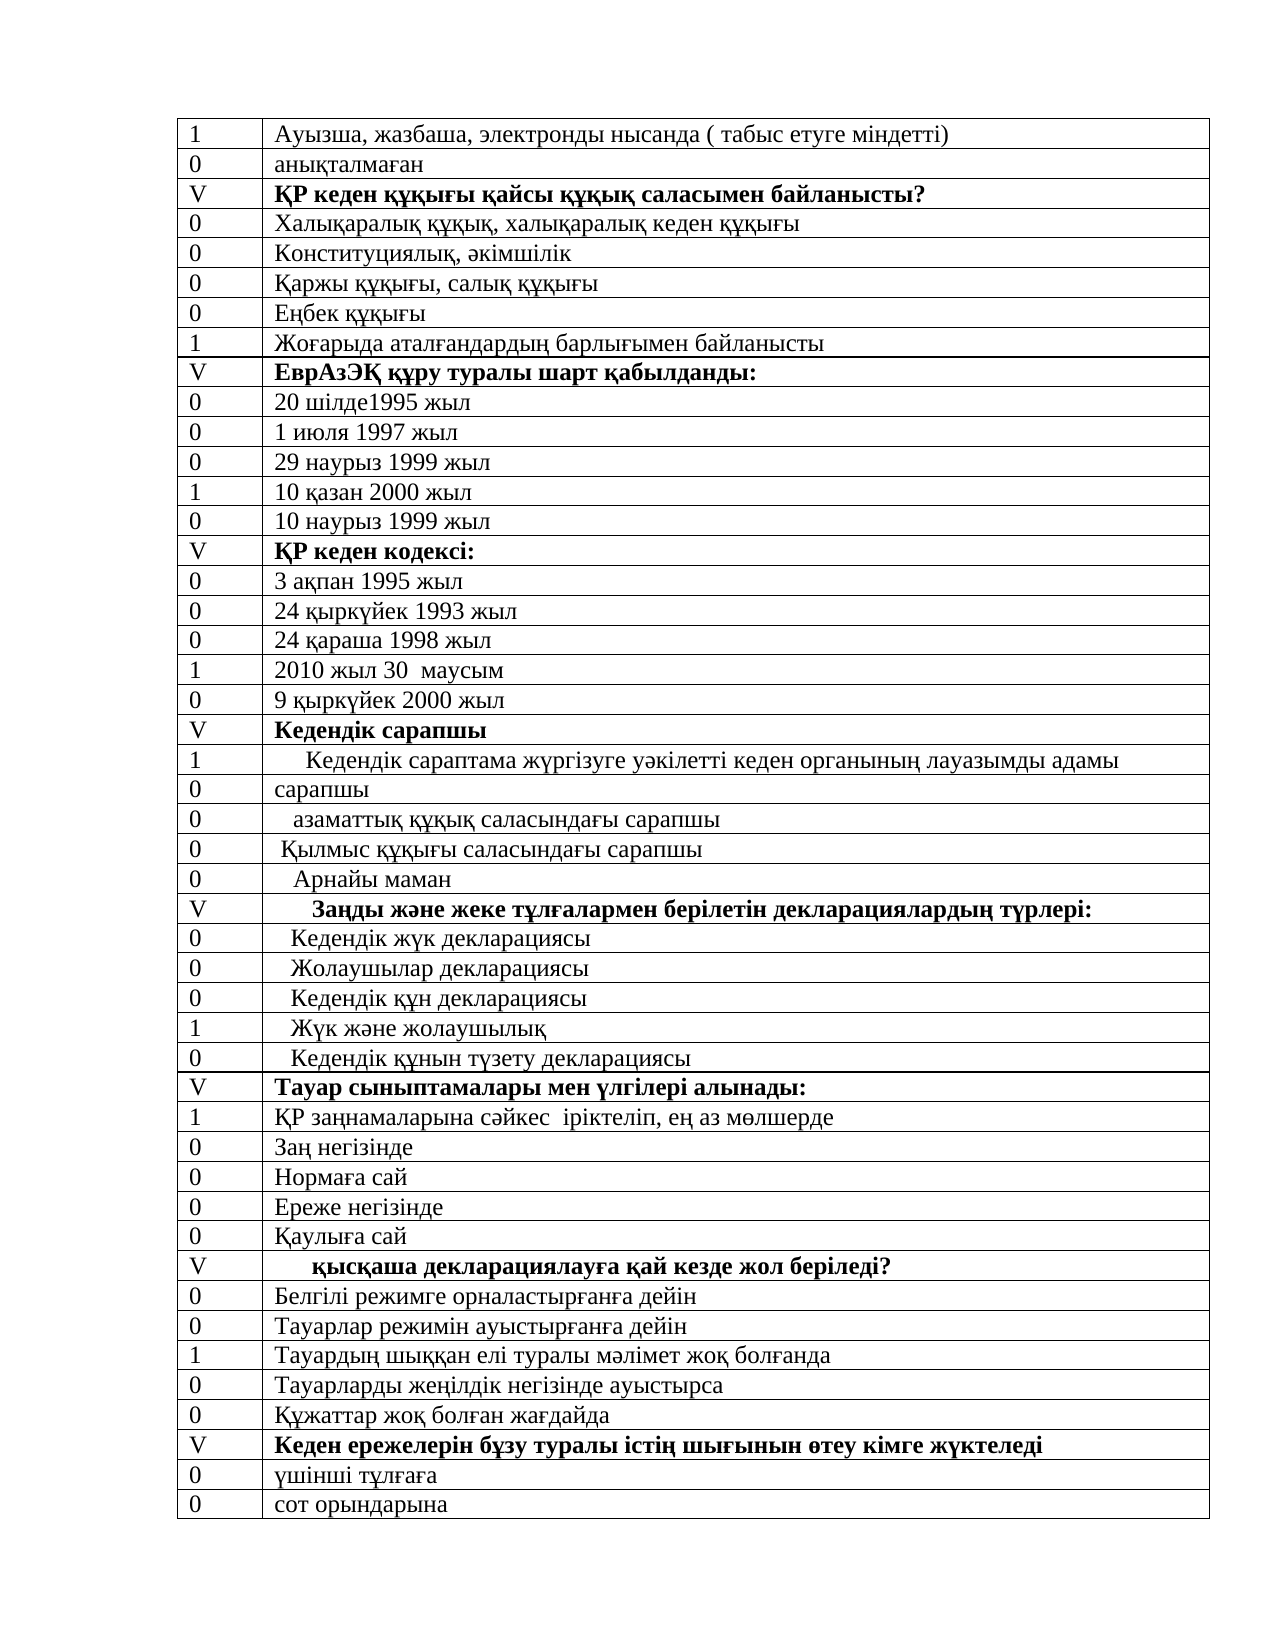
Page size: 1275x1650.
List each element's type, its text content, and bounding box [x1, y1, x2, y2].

table_cell Құжаттар жоқ болған жағдайда [263, 1400, 1209, 1429]
table_cell ҚР заңнамаларына сәйкес іріктеліп, ең аз мөлшерде [263, 1102, 1209, 1131]
table_cell 0 [178, 268, 262, 297]
table_cell 0 [178, 924, 262, 952]
table_cell 0 [178, 834, 262, 863]
table_cell Қылмыс құқығы саласындағы сарапшы [263, 834, 1209, 863]
table_cell Нормаға сай [263, 1162, 1209, 1191]
table_cell 0 [178, 1370, 262, 1399]
table_cell Жүк және жолаушылық [263, 1013, 1209, 1042]
table_cell 0 [178, 804, 262, 833]
table_cell 1 [178, 119, 262, 148]
table_cell 20 шілде1995 жыл [263, 387, 1209, 416]
table_cell қысқаша декларациялауға қай кезде жол беріледі? [263, 1251, 1209, 1280]
table_cell 0 [178, 387, 262, 416]
table_cell 10 қазан 2000 жыл [263, 477, 1209, 505]
table_cell 0 [178, 447, 262, 476]
table_cell 3 ақпан 1995 жыл [263, 566, 1209, 595]
table_cell 0 [178, 626, 262, 654]
table_cell 0 [178, 1132, 262, 1161]
table_cell Кедендік сарапшы [263, 715, 1209, 744]
table_cell 0 [178, 209, 262, 237]
table_cell Кедендік сараптама жүргізуге уәкілетті кеден органының лауазымды адамы [263, 745, 1209, 773]
table_cell 0 [178, 1162, 262, 1191]
table_cell Қаулыға сай [263, 1221, 1209, 1250]
table_cell Кеден ережелерін бұзу туралы істің шығынын өтеу кімге жүктеледі [263, 1430, 1209, 1459]
table_cell 0 [178, 566, 262, 595]
table_cell 1 [178, 745, 262, 773]
table_cell 0 [178, 1460, 262, 1488]
table_cell Халықаралық құқық, халықаралық кеден құқығы [263, 209, 1209, 237]
table_cell 0 [178, 298, 262, 327]
table_cell Ереже негізінде [263, 1192, 1209, 1220]
table_cell 0 [178, 1400, 262, 1429]
table_cell анықталмаған [263, 149, 1209, 178]
table_cell Кедендік жүк декларациясы [263, 924, 1209, 952]
table_cell 9 қыркүйек 2000 жыл [263, 685, 1209, 714]
table_cell 2010 жыл 30 маусым [263, 655, 1209, 684]
table_cell 0 [178, 864, 262, 893]
table_cell 1 [178, 1102, 262, 1131]
table_cell 0 [178, 983, 262, 1012]
table_cell Тауарларды жеңілдік негізінде ауыстырса [263, 1370, 1209, 1399]
table_cell 24 қараша 1998 жыл [263, 626, 1209, 654]
table_cell Тауардың шыққан елі туралы мәлімет жоқ болғанда [263, 1341, 1209, 1369]
table_cell 1 июля 1997 жыл [263, 417, 1209, 446]
table_cell 24 қыркүйек 1993 жыл [263, 596, 1209, 624]
table_cell Конституциялық, әкімшілік [263, 238, 1209, 267]
table_cell 0 [178, 685, 262, 714]
table_cell V [178, 179, 262, 207]
table_cell Тауар сыныптамалары мен үлгілері алынады: [263, 1073, 1209, 1101]
table_cell 0 [178, 1043, 262, 1071]
table_cell 0 [178, 1192, 262, 1220]
table_cell 0 [178, 149, 262, 178]
table_cell V [178, 536, 262, 565]
table_cell V [178, 715, 262, 744]
table_cell V [178, 1430, 262, 1459]
table_cell 0 [178, 775, 262, 803]
table_cell Жолаушылар декларациясы [263, 953, 1209, 982]
table_cell Арнайы маман [263, 864, 1209, 893]
table_cell Заң негізінде [263, 1132, 1209, 1161]
table_cell азаматтық құқық саласындағы сарапшы [263, 804, 1209, 833]
table_cell 1 [178, 328, 262, 356]
table_cell ҚР кеден кодексі: [263, 536, 1209, 565]
table_cell 0 [178, 1281, 262, 1310]
table_cell 1 [178, 477, 262, 505]
table_cell 0 [178, 417, 262, 446]
table_cell Тауарлар режимін ауыстырғанға дейін [263, 1311, 1209, 1339]
table_cell 0 [178, 238, 262, 267]
table_cell V [178, 358, 262, 386]
table_cell 1 [178, 655, 262, 684]
table_cell сот орындарына [263, 1490, 1209, 1518]
table_cell Жоғарыда аталғандардың барлығымен байланысты [263, 328, 1209, 356]
table_cell Еңбек құқығы [263, 298, 1209, 327]
table_cell V [178, 1073, 262, 1101]
table_cell 0 [178, 1311, 262, 1339]
table_cell 0 [178, 1221, 262, 1250]
table_cell үшінші тұлғаға [263, 1460, 1209, 1488]
table_cell V [178, 1251, 262, 1280]
table_cell 1 [178, 1013, 262, 1042]
table_cell 10 наурыз 1999 жыл [263, 506, 1209, 535]
table_cell Қаржы құқығы, салық құқығы [263, 268, 1209, 297]
table_cell Кедендік құнын түзету декларациясы [263, 1043, 1209, 1071]
table_cell ЕврАзЭҚ құру туралы шарт қабылданды: [263, 358, 1209, 386]
table_cell 0 [178, 506, 262, 535]
table_cell 1 [178, 1341, 262, 1369]
table_cell 0 [178, 596, 262, 624]
table_cell Заңды және жеке тұлғалармен берілетін декларациялардың түрлері: [263, 894, 1209, 922]
table_cell 0 [178, 1490, 262, 1518]
table_cell V [178, 894, 262, 922]
table_cell Белгілі режимге орналастырғанға дейін [263, 1281, 1209, 1310]
table_cell ҚР кеден құқығы қайсы құқық саласымен байланысты? [263, 179, 1209, 207]
table_cell сарапшы [263, 775, 1209, 803]
table_cell 0 [178, 953, 262, 982]
table_cell 29 наурыз 1999 жыл [263, 447, 1209, 476]
table_cell Ауызша, жазбаша, электронды нысанда ( табыс етуге міндетті) [263, 119, 1209, 148]
table_cell Кедендік құн декларациясы [263, 983, 1209, 1012]
